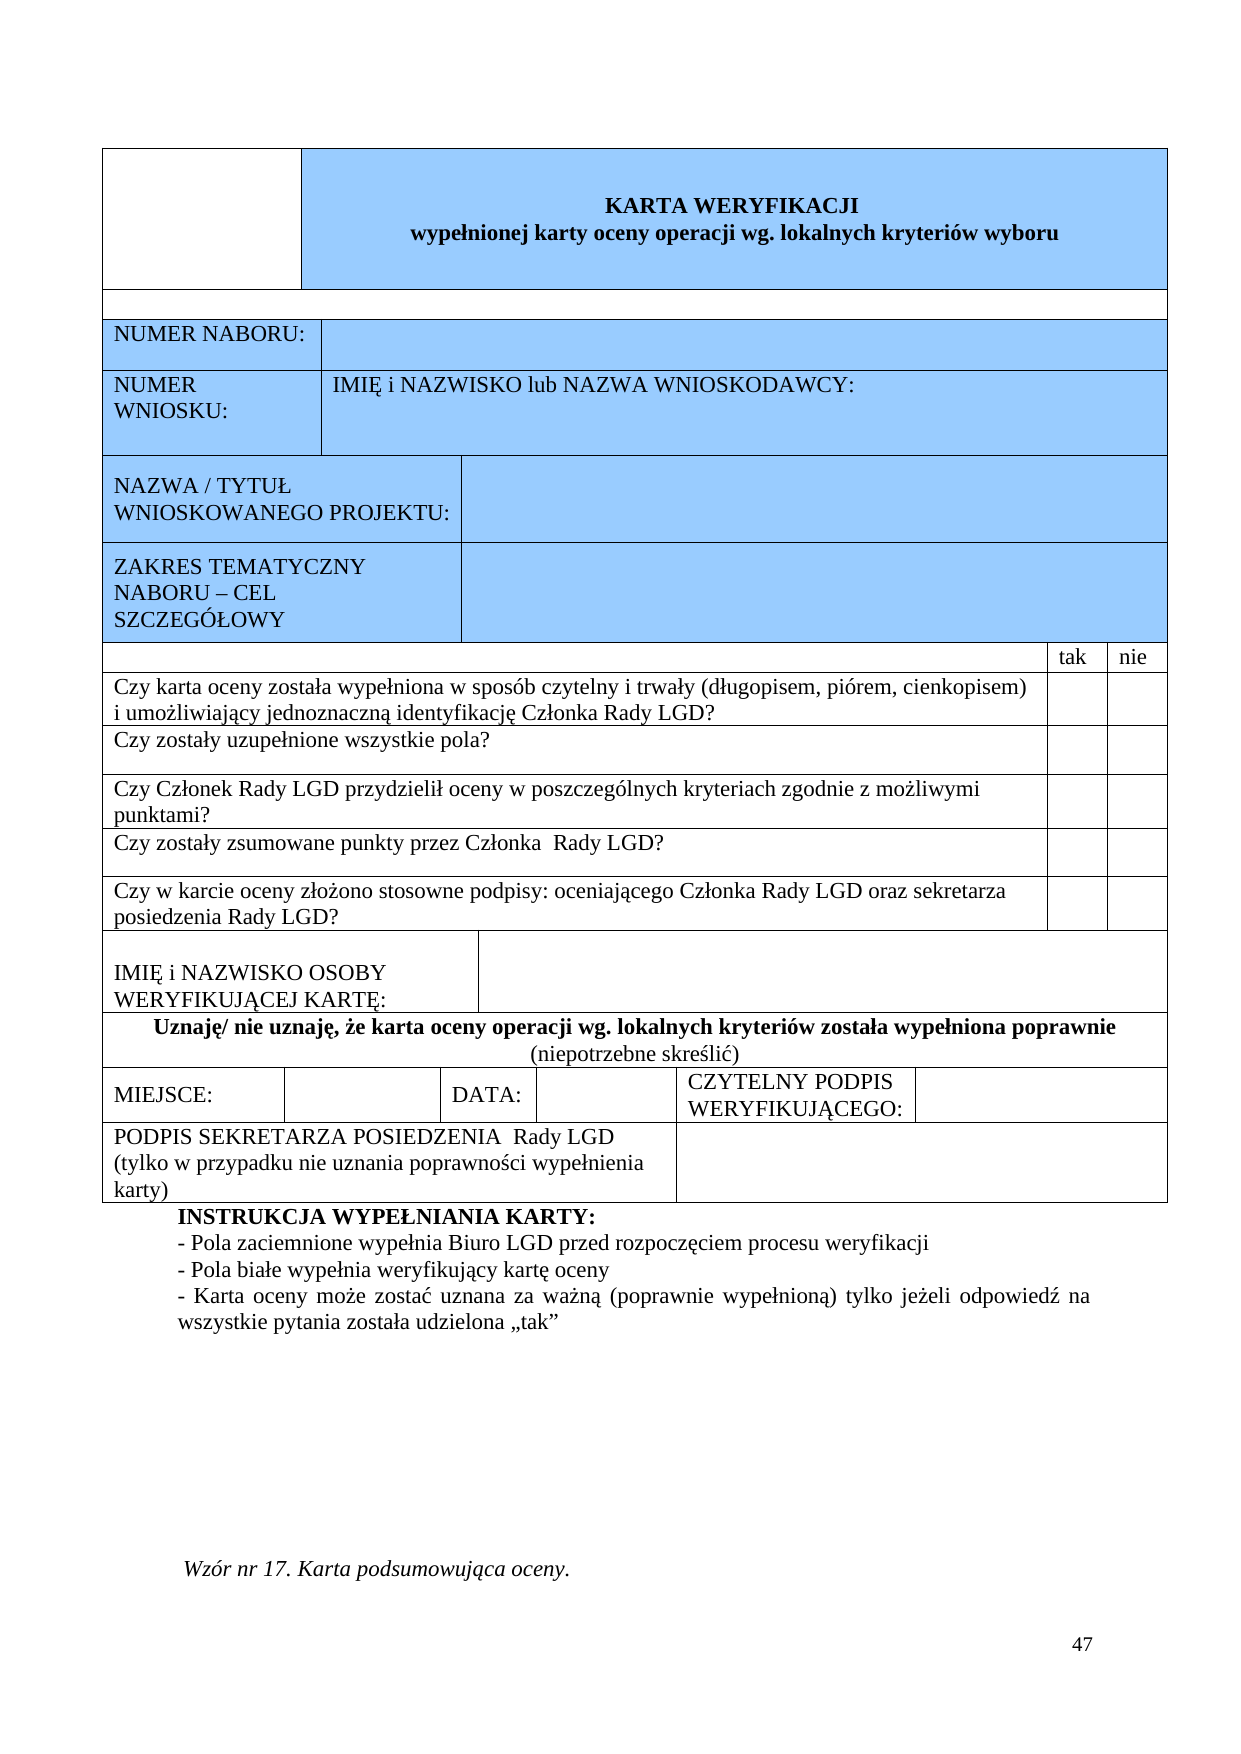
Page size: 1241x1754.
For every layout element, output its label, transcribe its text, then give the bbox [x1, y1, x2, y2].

table_cell  [1108, 829, 1167, 876]
table_cell [285, 1068, 440, 1122]
table_cell  [1108, 726, 1167, 774]
table_cell IMIĘ i NAZWISKO lub NAZWA WNIOSKODAWCY: [322, 371, 1167, 455]
table_cell DATA: [441, 1068, 536, 1122]
table_cell [322, 320, 1167, 370]
table_cell  [1048, 673, 1107, 725]
table_cell  [1108, 673, 1167, 725]
table_cell NAZWA / TYTUŁ WNIOSKOWANEGO PROJEKTU: [103, 456, 461, 542]
table_cell MIEJSCE: [103, 1068, 284, 1122]
table_cell [677, 1123, 1167, 1202]
table_cell  [1108, 877, 1167, 929]
table_cell Czy zostały zsumowane punkty przez Członka Rady LGD? [103, 829, 1047, 876]
table_cell Uznaję/ nie uznaję, że karta oceny operacji wg. lokalnych kryteriów została wypełniona poprawnie (niepotrzebne skreślić) [103, 1013, 1167, 1067]
table_cell  [1048, 726, 1107, 774]
table_header KARTA WERYFIKACJI wypełnionej karty oceny operacji wg. lokalnych kryteriów wyboru [302, 149, 1167, 289]
table_cell IMIĘ i NAZWISKO OSOBY WERYFIKUJĄCEJ KARTĘ: [103, 931, 478, 1012]
table_cell  [1048, 829, 1107, 876]
table_cell [103, 290, 1167, 319]
table_cell [462, 543, 1167, 642]
text - Pola białe wypełnia weryfikujący kartę oceny [177, 1256, 1092, 1282]
table_cell ZAKRES TEMATYCZNY NABORU – CEL SZCZEGÓŁOWY [103, 543, 461, 642]
table_header [103, 149, 301, 289]
table_cell [479, 931, 1167, 1012]
table_cell [537, 1068, 676, 1122]
table_cell PODPIS SEKRETARZA POSIEDZENIA Rady LGD (tylko w przypadku nie uznania poprawności wypełnienia karty) [103, 1123, 676, 1202]
text INSTRUKCJA WYPEŁNIANIA KARTY: [177, 1203, 1092, 1229]
table_cell NUMER WNIOSKU: [103, 371, 321, 455]
table_cell Czy karta oceny została wypełniona w sposób czytelny i trwały (długopisem, piórem, cienkopisem) i umożliwiający jednoznaczną identyfikację Członka Rady LGD? [103, 673, 1047, 725]
table_cell tak [1048, 643, 1107, 672]
table_cell Czy zostały uzupełnione wszystkie pola? [103, 726, 1047, 774]
text Wzór nr 17. Karta podsumowująca oceny. [177, 1555, 1092, 1582]
table_cell  [1048, 877, 1107, 929]
table_cell [103, 643, 1047, 672]
table_cell  [1108, 775, 1167, 827]
table_cell Czy w karcie oceny złożono stosowne podpisy: oceniającego Członka Rady LGD oraz sekretarza posiedzenia Rady LGD? [103, 877, 1047, 929]
text - Karta oceny może zostać uznana za ważną (poprawnie wypełnioną) tylko jeżeli odpowiedź na wszystkie pytania została udzielona „tak” [177, 1282, 1092, 1335]
table_cell nie [1108, 643, 1167, 672]
table_cell  [1048, 775, 1107, 827]
table_cell NUMER NABORU: [103, 320, 321, 370]
table_cell CZYTELNY PODPIS WERYFIKUJĄCEGO: [677, 1068, 915, 1122]
text - Pola zaciemnione wypełnia Biuro LGD przed rozpoczęciem procesu weryfikacji [177, 1229, 1092, 1256]
table_cell Czy Członek Rady LGD przydzielił oceny w poszczególnych kryteriach zgodnie z możliwymi punktami? [103, 775, 1047, 827]
table_cell [916, 1068, 1167, 1122]
table_cell [462, 456, 1167, 542]
